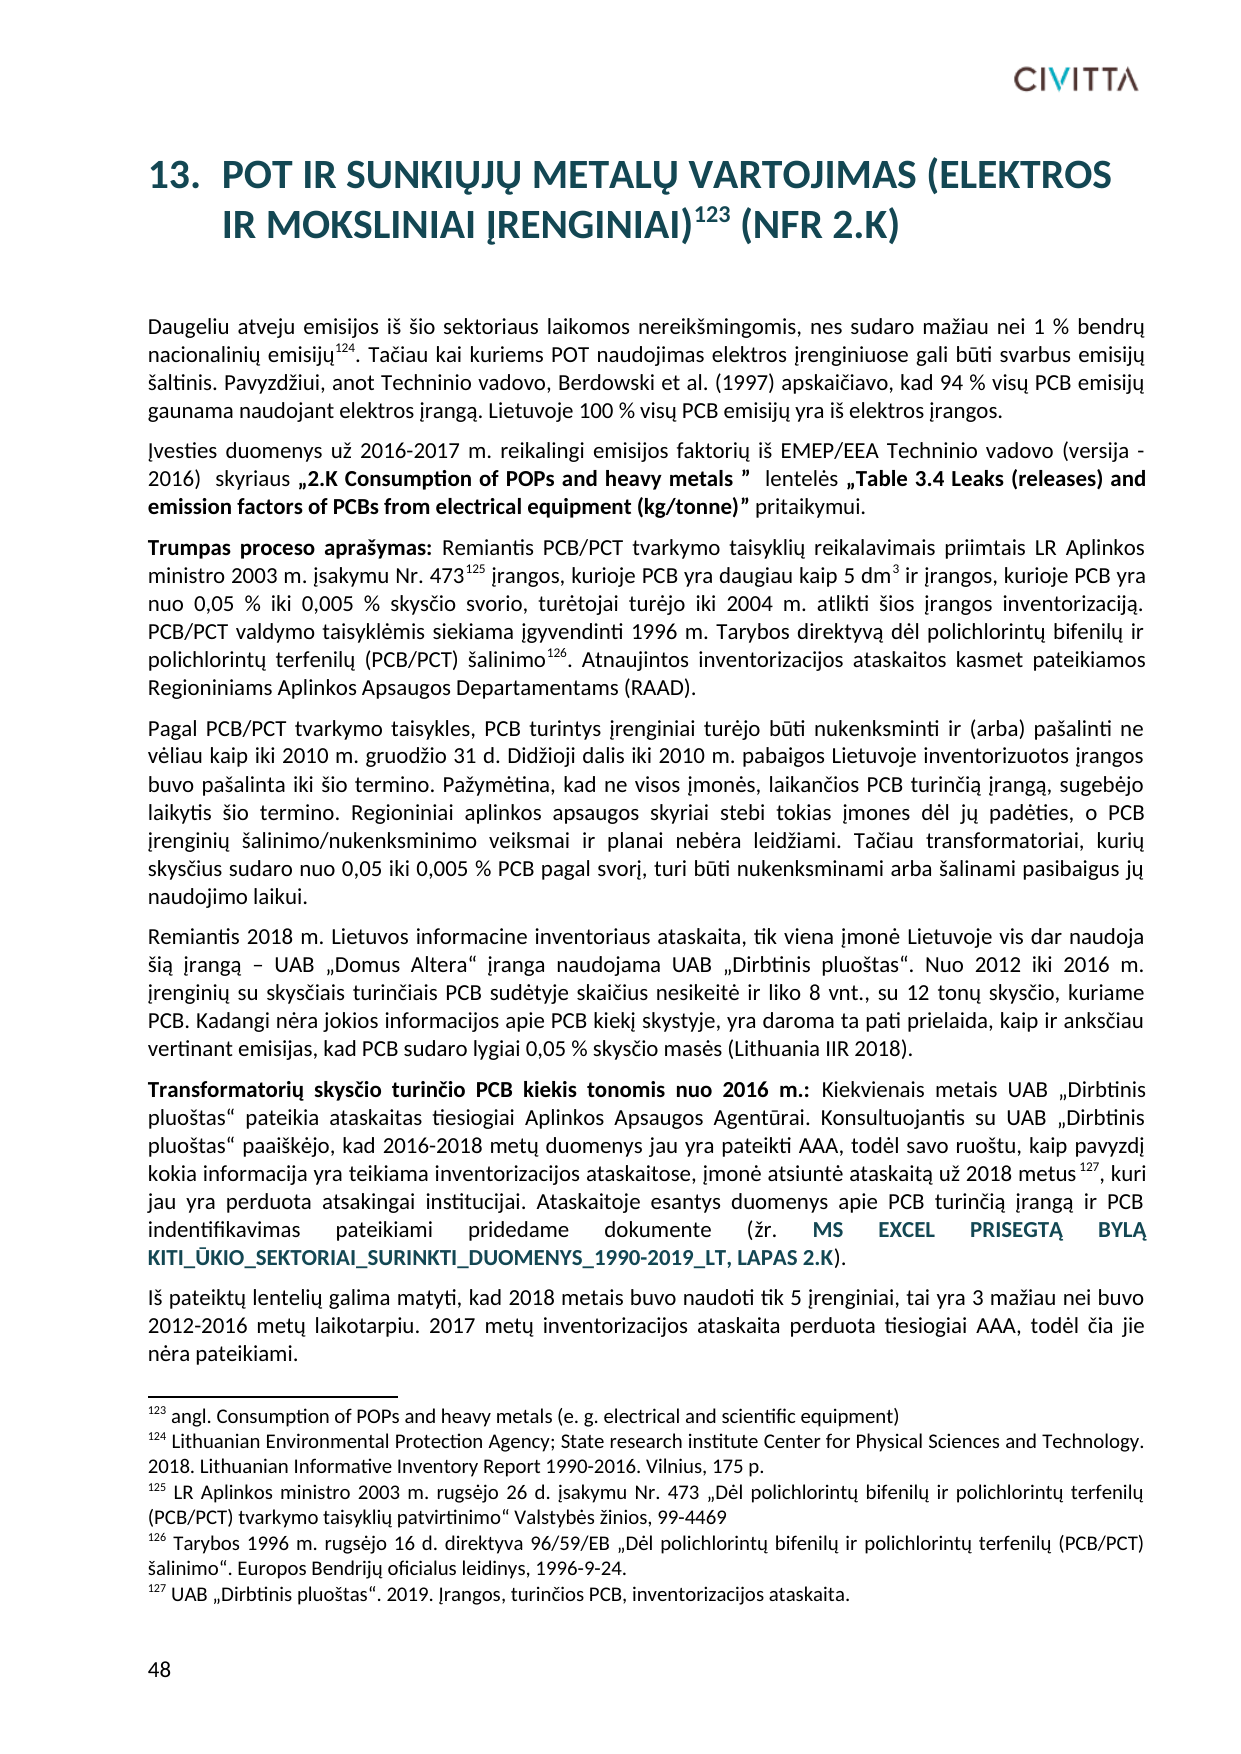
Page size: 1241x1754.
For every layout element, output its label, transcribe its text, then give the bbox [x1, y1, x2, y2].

text Transformatorių skysčio turinčio PCB kiekis tonomis nuo 2016 m.: Kiekvienais metais UAB „Dirbtinis pluoštas“ pateikia ataskaitas tiesiogiai Aplinkos Apsaugos Agentūrai. Konsultuojantis su UAB „Dirbtinis pluoštas“ paaiškėjo, kad 2016-2018 metų duomenys jau yra pateikti AAA, todėl savo ruoštu, kaip pavyzdį kokia informacija yra teikiama inventorizacijos ataskaitose, įmonė atsiuntė ataskaitą už 2018 metus, kuri jau yra perduota atsakingai institucijai. Ataskaitoje esantys duomenys apie PCB turinčią įrangą ir PCB indentifikavimas pateikiami pridedame dokumente (žr. MS Excel PRISEGTĄ BYLĄ KITI_ūkio_sektoriai_Surinkti_duomenys_1990-2019_LT, lapas 2.k). [148, 1075, 1146, 1271]
subtitle POT ir sunkiųjų metalų vartojimas (elektros ir moksliniai įrenginiai) (NFR 2.K) [148, 148, 1146, 249]
text Trumpas proceso aprašymas: Remiantis PCB/PCT tvarkymo taisyklių reikalavimais priimtais LR Aplinkos ministro 2003 m. įsakymu Nr. 473 įrangos, kurioje PCB yra daugiau kaip 5 dm3 ir įrangos, kurioje PCB yra nuo 0,05 % iki 0,005 % skysčio svorio, turėtojai turėjo iki 2004 m. atlikti šios įrangos inventorizaciją. PCB/PCT valdymo taisyklėmis siekiama įgyvendinti 1996 m. Tarybos direktyvą dėl polichlorintų bifenilų ir polichlorintų terfenilų (PCB/PCT) šalinimo. Atnaujintos inventorizacijos ataskaitos kasmet pateikiamos Regioniniams Aplinkos Apsaugos Departamentams (RAAD). [148, 533, 1146, 701]
text Įvesties duomenys už 2016-2017 m. reikalingi emisijos faktorių iš EMEP/EEA Techninio vadovo (versija - 2016) skyriaus „2.K Consumption of POPs and heavy metals ” lentelės „Table 3.4 Leaks (releases) and emission factors of PCBs from electrical equipment (kg/tonne)” pritaikymui. [148, 436, 1146, 521]
text Iš pateiktų lentelių galima matyti, kad 2018 metais buvo naudoti tik 5 įrenginiai, tai yra 3 mažiau nei buvo 2012-2016 metų laikotarpiu. 2017 metų inventorizacijos ataskaita perduota tiesiogiai AAA, todėl čia jie nėra pateikiami. [148, 1283, 1146, 1368]
picture [1004, 58, 1147, 97]
text Daugeliu atveju emisijos iš šio sektoriaus laikomos nereikšmingomis, nes sudaro mažiau nei 1 % bendrų nacionalinių emisijų. Tačiau kai kuriems POT naudojimas elektros įrenginiuose gali būti svarbus emisijų šaltinis. Pavyzdžiui, anot Techninio vadovo, Berdowski et al. (1997) apskaičiavo, kad 94 % visų PCB emisijų gaunama naudojant elektros įrangą. Lietuvoje 100 % visų PCB emisijų yra iš elektros įrangos. [148, 312, 1146, 424]
text Pagal PCB/PCT tvarkymo taisykles, PCB turintys įrenginiai turėjo būti nukenksminti ir (arba) pašalinti ne vėliau kaip iki 2010 m. gruodžio 31 d. Didžioji dalis iki 2010 m. pabaigos Lietuvoje inventorizuotos įrangos buvo pašalinta iki šio termino. Pažymėtina, kad ne visos įmonės, laikančios PCB turinčią įrangą, sugebėjo laikytis šio termino. Regioniniai aplinkos apsaugos skyriai stebi tokias įmones dėl jų padėties, o PCB įrenginių šalinimo/nukenksminimo veiksmai ir planai nebėra leidžiami. Tačiau transformatoriai, kurių skysčius sudaro nuo 0,05 iki 0,005 % PCB pagal svorį, turi būti nukenksminami arba šalinami pasibaigus jų naudojimo laikui. [148, 714, 1146, 910]
text Remiantis 2018 m. Lietuvos informacine inventoriaus ataskaita, tik viena įmonė Lietuvoje vis dar naudoja šią įrangą – UAB „Domus Altera“ įranga naudojama UAB „Dirbtinis pluoštas“. Nuo 2012 iki 2016 m. įrenginių su skysčiais turinčiais PCB sudėtyje skaičius nesikeitė ir liko 8 vnt., su 12 tonų skysčio, kuriame PCB. Kadangi nėra jokios informacijos apie PCB kiekį skystyje, yra daroma ta pati prielaida, kaip ir anksčiau vertinant emisijas, kad PCB sudaro lygiai 0,05 % skysčio masės (Lithuania IIR 2018). [148, 922, 1146, 1062]
